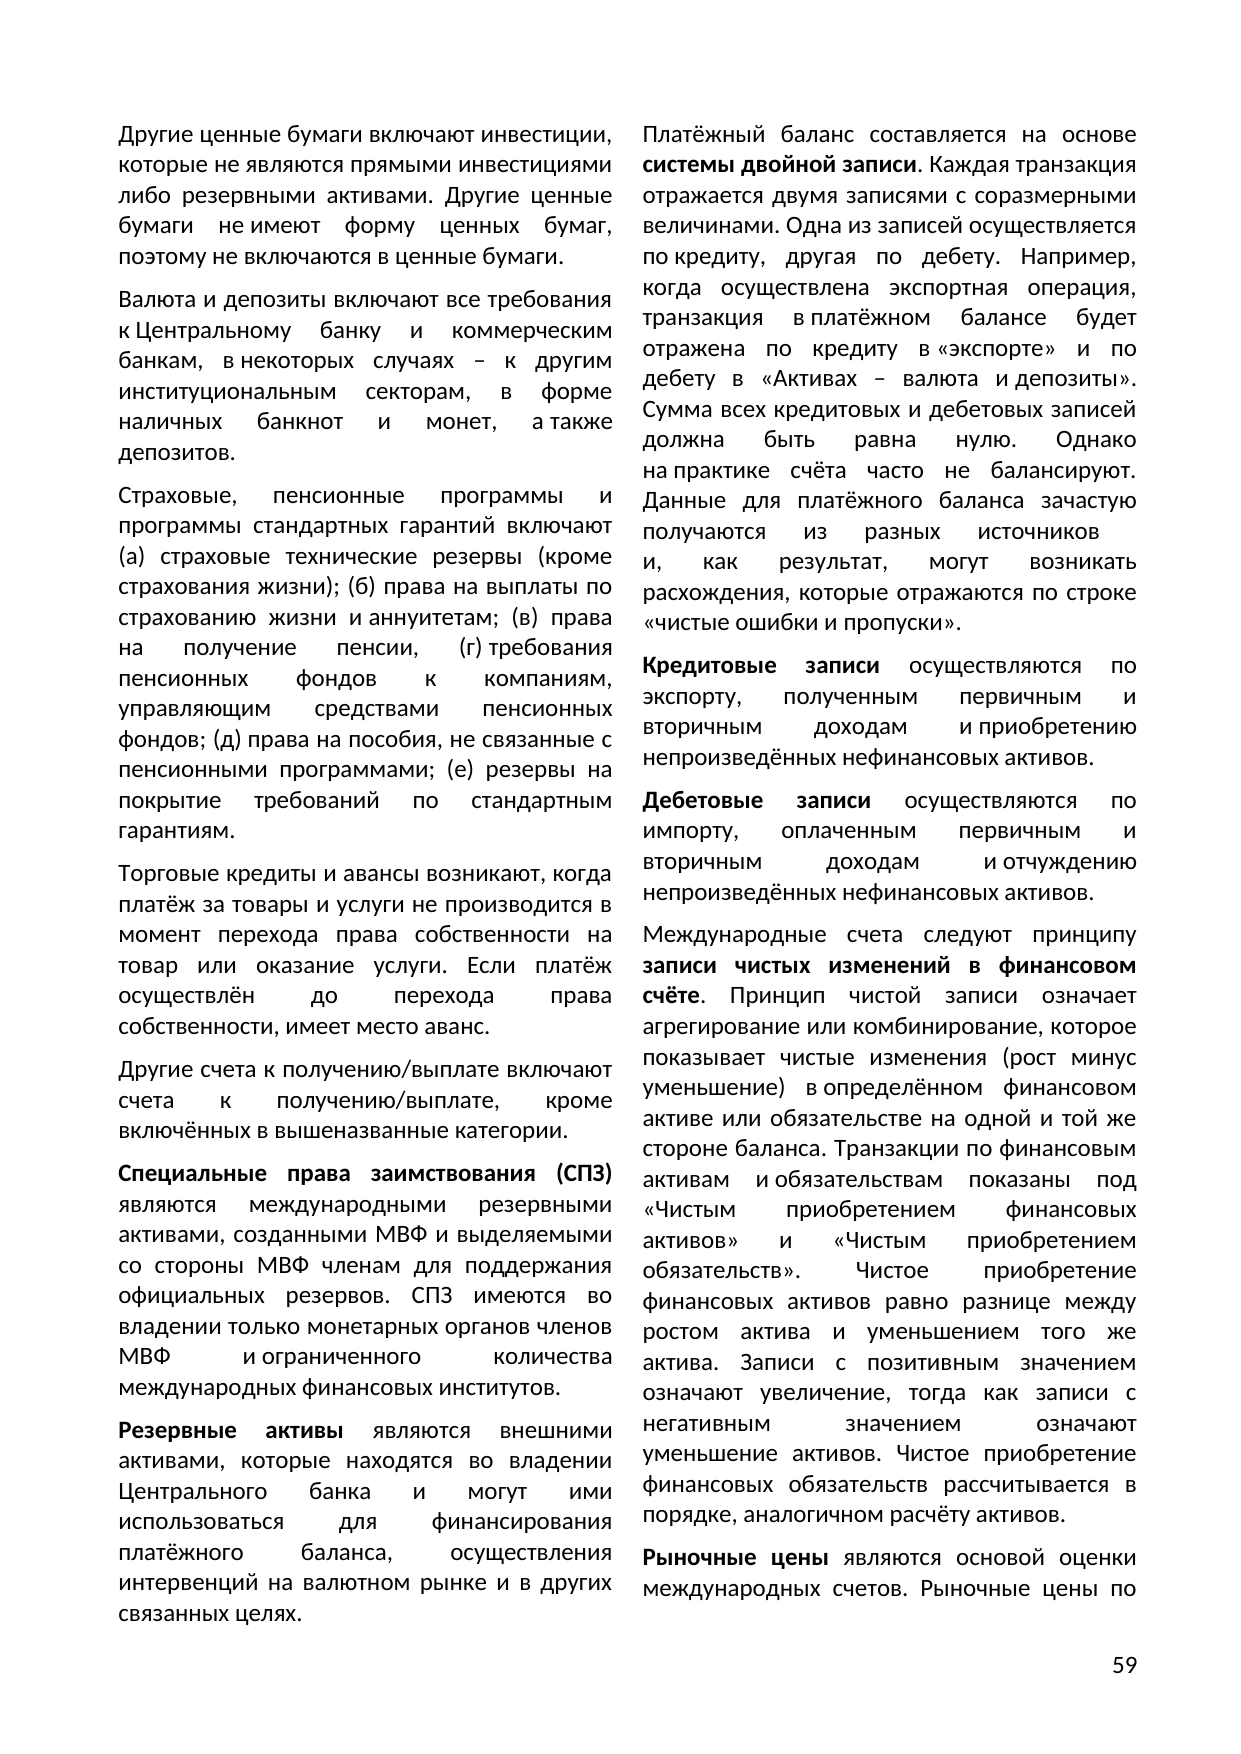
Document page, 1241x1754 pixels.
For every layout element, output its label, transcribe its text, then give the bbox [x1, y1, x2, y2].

text Резервные активы являются внешними активами, которые находятся во владении Центрального банка и могут ими использоваться для финансирования платёжного баланса, осуществления интервенций на валютном рынке и в других связанных целях. [118, 1414, 613, 1628]
text Дебетовые записи осуществляются по импорту, оплаченным первичным и вторичным доходам и отчуждению непроизведённых нефинансовых активов. [642, 784, 1137, 906]
text Страховые, пенсионные программы и программы стандартных гарантий включают (а) страховые технические резервы (кроме страхования жизни); (б) права на выплаты по страхованию жизни и аннуитетам; (в) права на получение пенсии, (г) требования пенсионных фондов к компаниям, управляющим средствами пенсионных фондов; (д) права на пособия, не связанные с пенсионными программами; (е) резервы на покрытие требований по стандартным гарантиям. [118, 479, 613, 845]
text Другие счета к получению/выплате включают счета к получению/выплате, кроме включённых в вышеназванные категории. [118, 1053, 613, 1145]
text Другие ценные бумаги включают инвестиции, которые не являются прямыми инвестициями либо резервными активами. Другие ценные бумаги не имеют форму ценных бумаг, поэтому не включаются в ценные бумаги. [118, 118, 613, 271]
text Торговые кредиты и авансы возникают, когда платёж за товары и услуги не производится в момент перехода права собственности на товар или оказание услуги. Если платёж осуществлён до перехода права собственности, имеет место аванс. [118, 858, 613, 1041]
text Платёжный баланс составляется на основе системы двойной записи. Каждая транзакция отражается двумя записями с соразмерными величинами. Одна из записей осуществляется по кредиту, другая по дебету. Например, когда осуществлена экспортная операция, транзакция в платёжном балансе будет отражена по кредиту в «экспорте» и по дебету в «Активах – валюта и депозиты». Сумма всех кредитовых и дебетовых записей должна быть равна нулю. Однако на практике счёта часто не балансируют. Данные для платёжного баланса зачастую получаются из разных источников и, как результат, могут возникать расхождения, которые отражаются по строке «чистые ошибки и пропуски». [642, 118, 1137, 637]
text Международные счета следуют принципу записи чистых изменений в финансовом счёте. Принцип чистой записи означает агрегирование или комбинирование, которое показывает чистые изменения (рост минус уменьшение) в определённом финансовом активе или обязательстве на одной и той же стороне баланса. Транзакции по финансовым активам и обязательствам показаны под «Чистым приобретением финансовых активов» и «Чистым приобретением обязательств». Чистое приобретение финансовых активов равно разнице между ростом актива и уменьшением того же актива. Записи с позитивным значением означают увеличение, тогда как записи с негативным значением означают уменьшение активов. Чистое приобретение финансовых обязательств рассчитывается в порядке, аналогичном расчёту активов. [642, 919, 1137, 1529]
text Специальные права заимствования (СПЗ) являются международными резервными активами, созданными МВФ и выделяемыми со стороны МВФ членам для поддержания официальных резервов. СПЗ имеются во владении только монетарных органов членов МВФ и ограниченного количества международных финансовых институтов. [118, 1157, 613, 1401]
text Валюта и депозиты включают все требования к Центральному банку и коммерческим банкам, в некоторых случаях – к другим институциональным секторам, в форме наличных банкнот и монет, а также депозитов. [118, 283, 613, 466]
text Кредитовые записи осуществляются по экспорту, полученным первичным и вторичным доходам и приобретению непроизведённых нефинансовых активов. [642, 649, 1137, 772]
